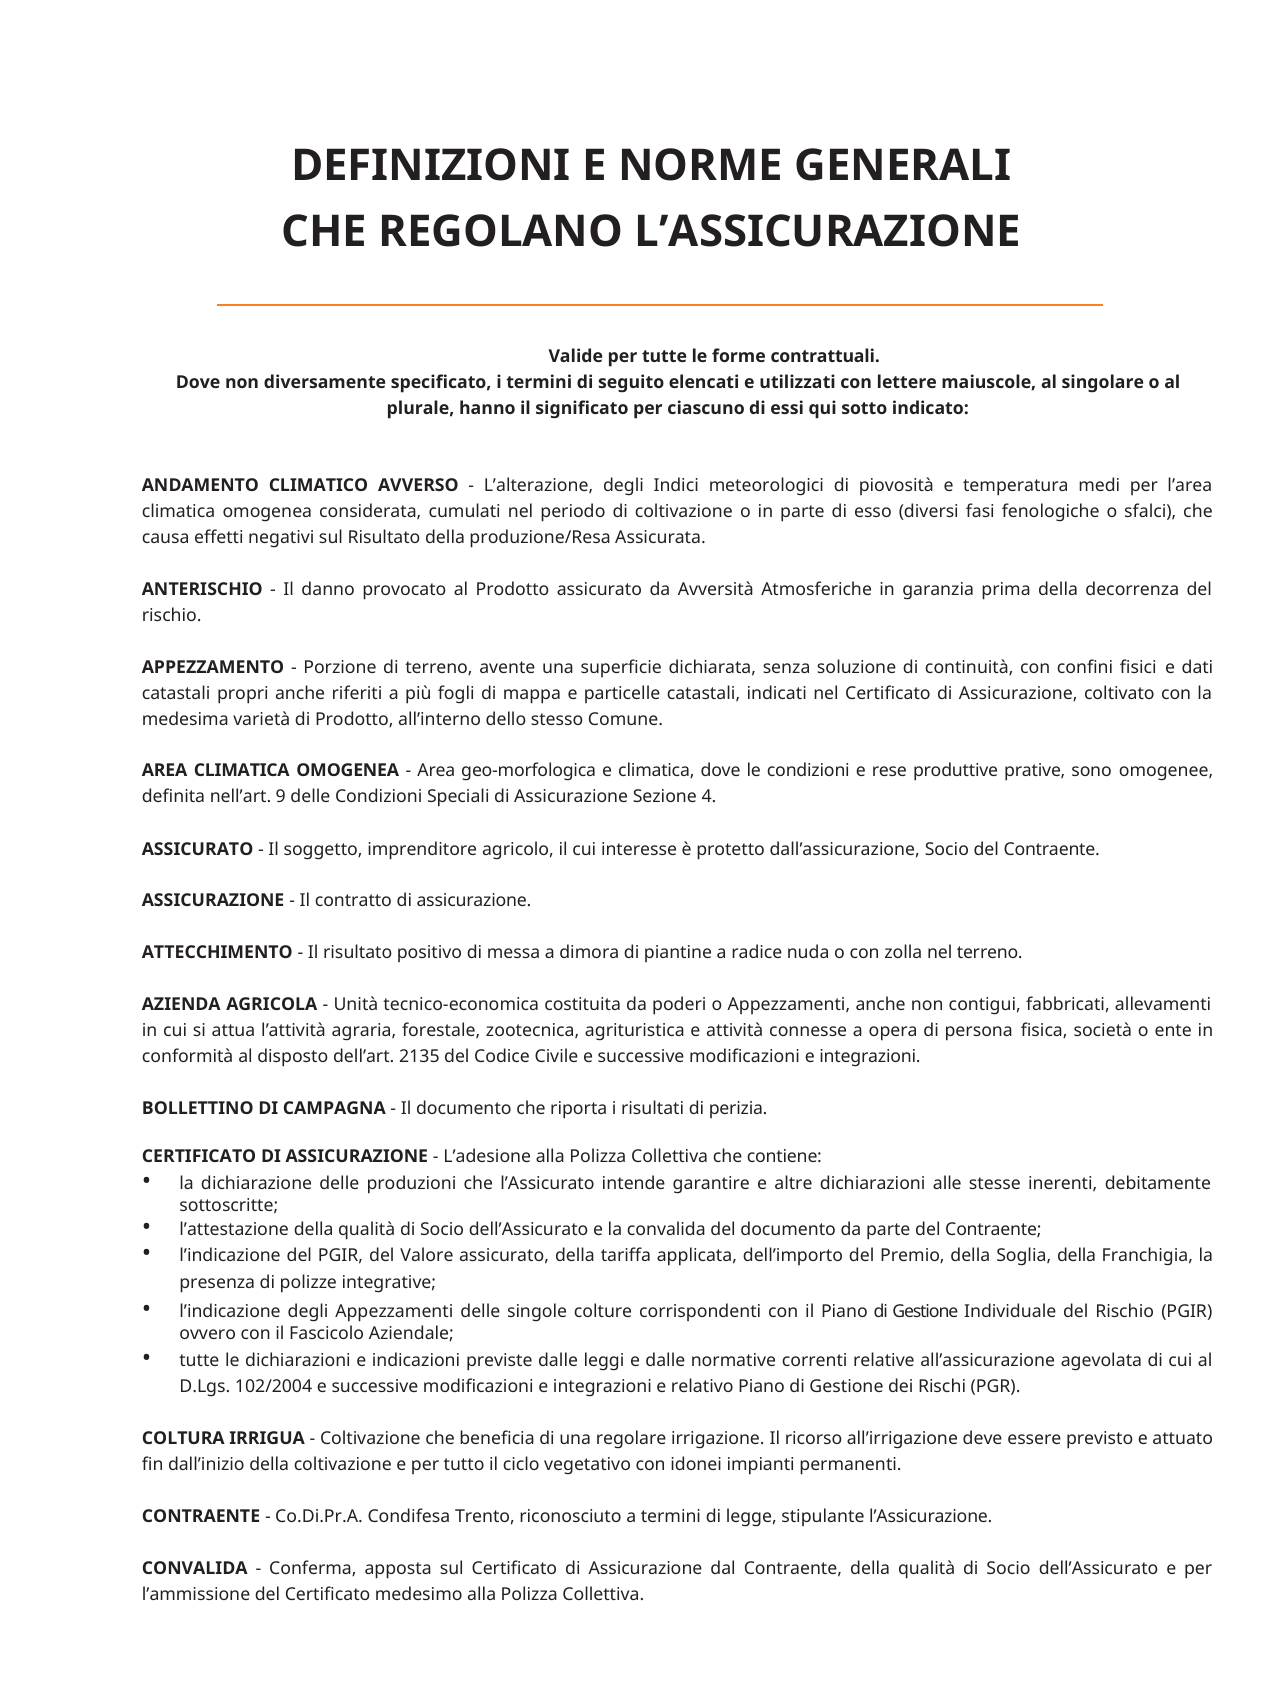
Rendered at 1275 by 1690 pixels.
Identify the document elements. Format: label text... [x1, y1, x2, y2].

list tutte le dichiarazioni e indicazioni previste dalle leggi e dalle normative correnti relative all’assicurazione agevolata di cui al D.Lgs. 102/2004 e successive modificazioni e integrazioni e relativo Piano di Gestione dei Rischi (PGR). [142, 1345, 1213, 1398]
list l’indicazione del PGIR, del Valore assicurato, della tariffa applicata, dell’importo del Premio, della Soglia, della Franchigia, la presenza di polizze integrative; [142, 1239, 1213, 1293]
text CONTRAENTE - Co.Di.Pr.A. Condifesa Trento, riconosciuto a termini di legge, stipulante l’Assicurazione. [142, 1504, 1213, 1528]
text ASSICURAZIONE - Il contratto di assicurazione. [142, 888, 1213, 912]
text ANDAMENTO CLIMATICO AVVERSO - L’alterazione, degli Indici meteorologici di piovosità e temperatura medi per l’area climatica omogenea considerata, cumulati nel periodo di coltivazione o in parte di esso (diversi fasi fenologiche o sfalci), che causa effetti negativi sul Risultato della produzione/Resa Assicurata. [142, 472, 1213, 548]
text BOLLETTINO DI CAMPAGNA - Il documento che riporta i risultati di perizia. [142, 1096, 1213, 1120]
list l’attestazione della qualità di Socio dell’Assicurato e la convalida del documento da parte del Contraente; [142, 1217, 1213, 1239]
list l’indicazione degli Appezzamenti delle singole colture corrispondenti con il Piano di Gestione Individuale del Rischio (PGIR) ovvero con il Fascicolo Aziendale; [142, 1293, 1213, 1345]
text AREA CLIMATICA OMOGENEA - Area geo-morfologica e climatica, dove le condizioni e rese produttive prative, sono omogenee, definita nell’art. 9 delle Condizioni Speciali di Assicurazione Sezione 4. [142, 758, 1213, 808]
text CERTIFICATO DI ASSICURAZIONE - L’adesione alla Polizza Collettiva che contiene: [142, 1148, 1213, 1166]
text APPEZZAMENTO - Porzione di terreno, avente una superficie dichiarata, senza soluzione di continuità, con confini fisici e dati catastali propri anche riferiti a più fogli di mappa e particelle catastali, indicati nel Certificato di Assicurazione, coltivato con la medesima varietà di Prodotto, all’interno dello stesso Comune. [142, 654, 1213, 730]
text ATTECCHIMENTO - Il risultato positivo di messa a dimora di piantine a radice nuda o con zolla nel terreno. [142, 940, 1213, 964]
text ASSICURATO - Il soggetto, imprenditore agricolo, il cui interesse è protetto dall’assicurazione, Socio del Contraente. [142, 836, 1213, 860]
subtitle DEFINIZIONI E NORME GENERALI [62, 133, 1213, 192]
text ANTERISCHIO - Il danno provocato al Prodotto assicurato da Avversità Atmosferiche in garanzia prima della decorrenza del rischio. [142, 576, 1213, 626]
text Dove non diversamente specificato, i termini di seguito elencati e utilizzati con lettere maiuscole, al singolare o al plurale, hanno il significato per ciascuno di essi qui sotto indicato: [143, 369, 1213, 420]
text Valide per tutte le forme contrattuali. [215, 344, 1213, 368]
subtitle CHE REGOLANO L’ASSICURAZIONE [62, 200, 1213, 258]
text COLTURA IRRIGUA - Coltivazione che beneficia di una regolare irrigazione. Il ricorso all’irrigazione deve essere previsto e attuato fin dall’inizio della coltivazione e per tutto il ciclo vegetativo con idonei impianti permanenti. [142, 1426, 1213, 1476]
list la dichiarazione delle produzioni che l’Assicurato intende garantire e altre dichiarazioni alle stesse inerenti, debitamente sottoscritte; [142, 1166, 1213, 1217]
text CONVALIDA - Conferma, apposta sul Certificato di Assicurazione dal Contraente, della qualità di Socio dell’Assicurato e per l’ammissione del Certificato medesimo alla Polizza Collettiva. [142, 1556, 1213, 1606]
text AZIENDA AGRICOLA - Unità tecnico-economica costituita da poderi o Appezzamenti, anche non contigui, fabbricati, allevamenti in cui si attua l’attività agraria, forestale, zootecnica, agrituristica e attività connesse a opera di persona fisica, società o ente in conformità al disposto dell’art. 2135 del Codice Civile e successive modificazioni e integrazioni. [142, 992, 1213, 1068]
